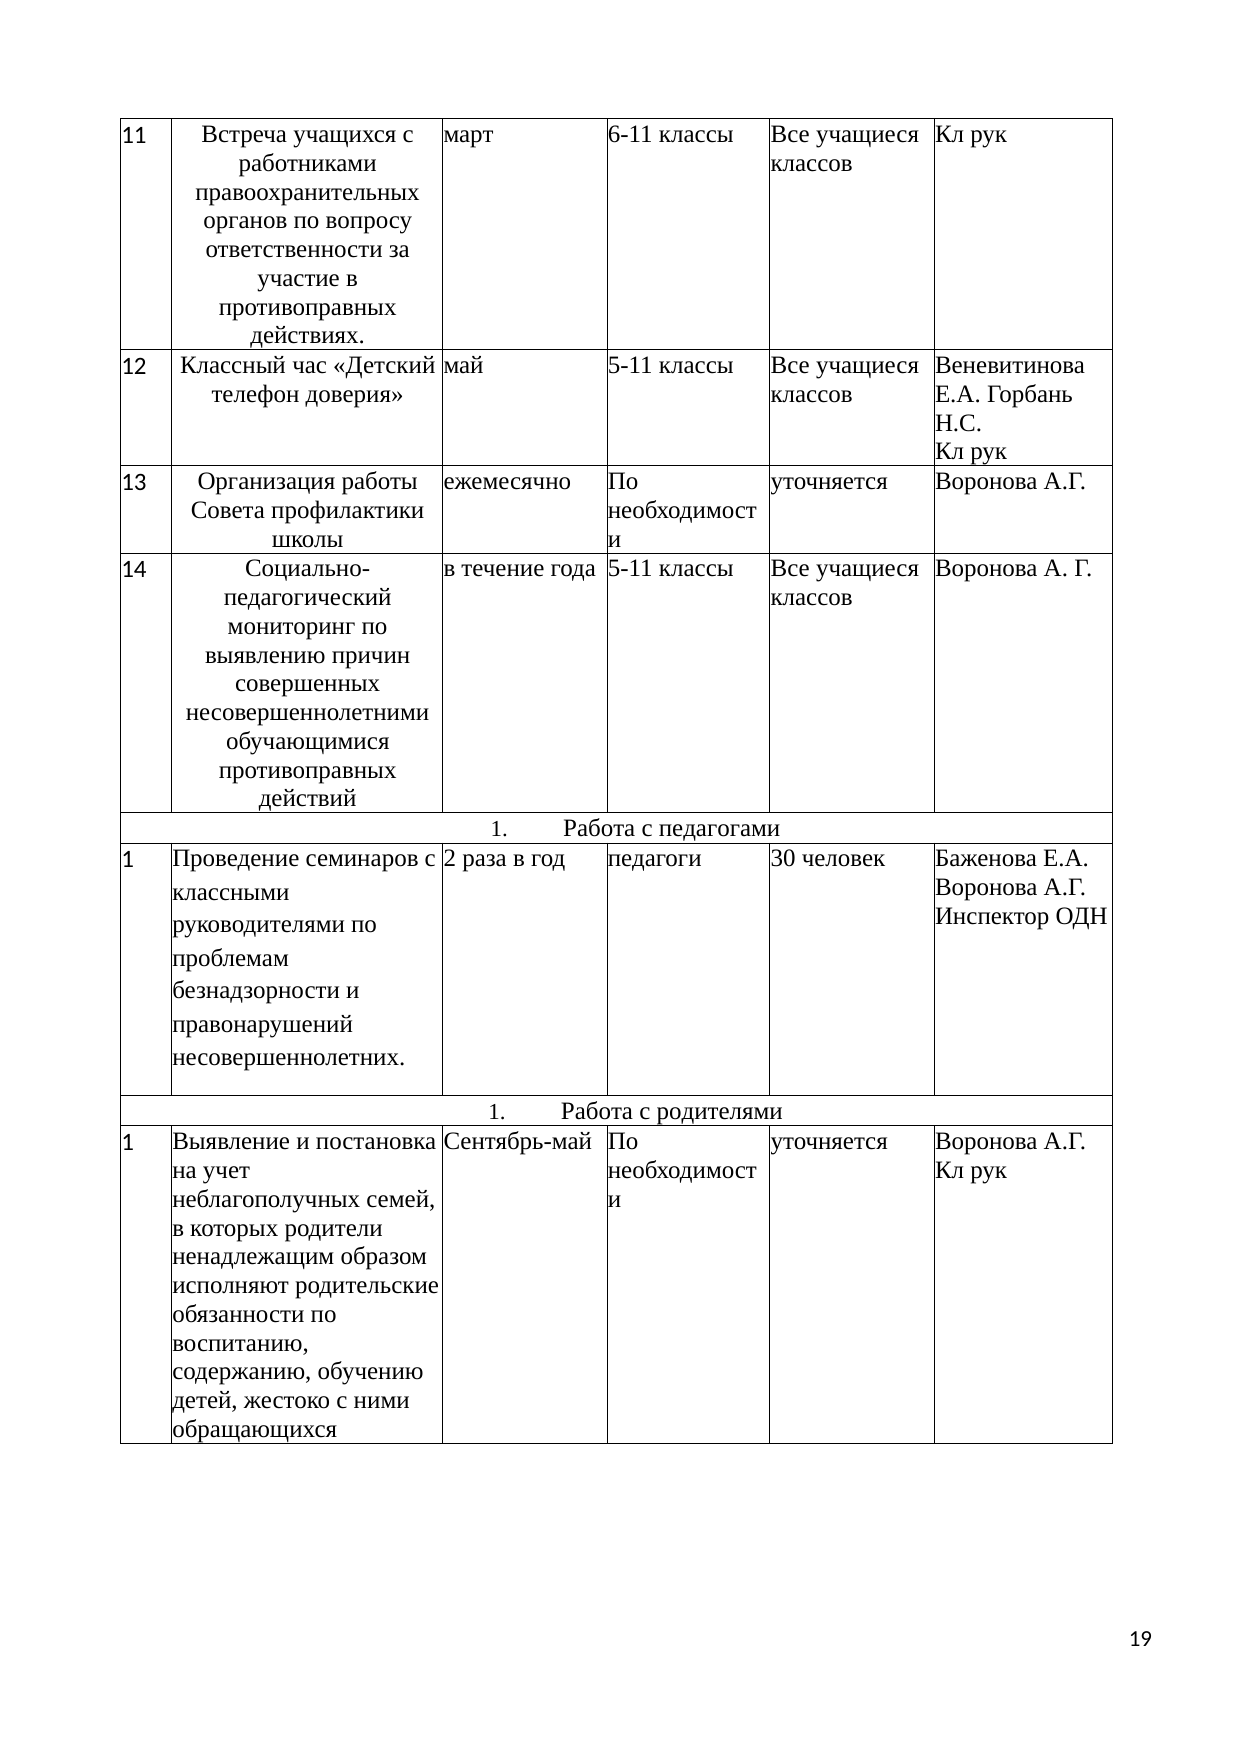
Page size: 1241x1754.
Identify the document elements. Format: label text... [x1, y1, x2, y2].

table_cell Организация работы Совета профилактики школы [172, 466, 442, 552]
table_cell 5-11 классы [608, 554, 769, 812]
table_cell Социально-педагогический мониторинг по выявлению причин совершенных несовершеннолетними обучающимися противоправных действий [172, 554, 442, 812]
table_cell май [443, 350, 607, 465]
table_cell 2 раза в год [443, 844, 607, 1095]
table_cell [770, 119, 934, 349]
table_cell Воронова А. Г. [935, 554, 1112, 812]
table_cell уточняется [770, 1126, 934, 1443]
table_cell По необходимости [608, 466, 769, 552]
table_cell 11 [121, 119, 171, 349]
table_cell Воронова А.Г. [935, 466, 1112, 552]
table_cell Классный час «Детский телефон доверия» [172, 350, 442, 465]
table_cell педагоги [608, 844, 769, 1095]
table_cell Сентябрь-май [443, 1126, 607, 1443]
table_cell Веневитинова Е.А. Горбань Н.С. Кл рук [935, 350, 1112, 465]
table_cell 1 [121, 844, 171, 1095]
table_cell 12 [121, 350, 171, 465]
table_cell Баженова Е.А. Воронова А.Г. Инспектор ОДН [935, 844, 1112, 1095]
table_cell 13 [121, 466, 171, 552]
table_cell Встреча учащихся с работниками правоохранительных органов по вопросу ответственности за участие в противоправных действиях. [172, 119, 442, 349]
table_cell Выявление и постановка на учет неблагополучных семей, в которых родители ненадлежащим образом исполняют родительские обязанности по воспитанию, содержанию, обучению детей, жестоко с ними обращающихся [172, 1126, 442, 1443]
table_cell в течение года [443, 554, 607, 812]
table_cell ежемесячно [443, 466, 607, 552]
table_cell 6-11 классы [608, 119, 769, 349]
table_cell Кл рук [935, 119, 1112, 349]
table_cell Воронова А.Г. Кл рук [935, 1126, 1112, 1443]
table_cell Работа с родителями [121, 1096, 1112, 1125]
table_cell По необходимости [608, 1126, 769, 1443]
table_cell 1 [121, 1126, 171, 1443]
table_cell Проведение семинаров с классными руководителями по проблемам безнадзорности и правонарушений несовершеннолетних. [172, 844, 442, 1095]
table_cell уточняется [770, 466, 934, 552]
table_cell 5-11 классы [608, 350, 769, 465]
table_cell 30 человек [770, 844, 934, 1095]
table_cell Все учащиеся классов [770, 554, 934, 812]
table_cell март [443, 119, 607, 349]
table_cell Все учащиеся классов [770, 350, 934, 465]
table_cell Работа с педагогами [121, 813, 1112, 842]
table_cell 14 [121, 554, 171, 812]
